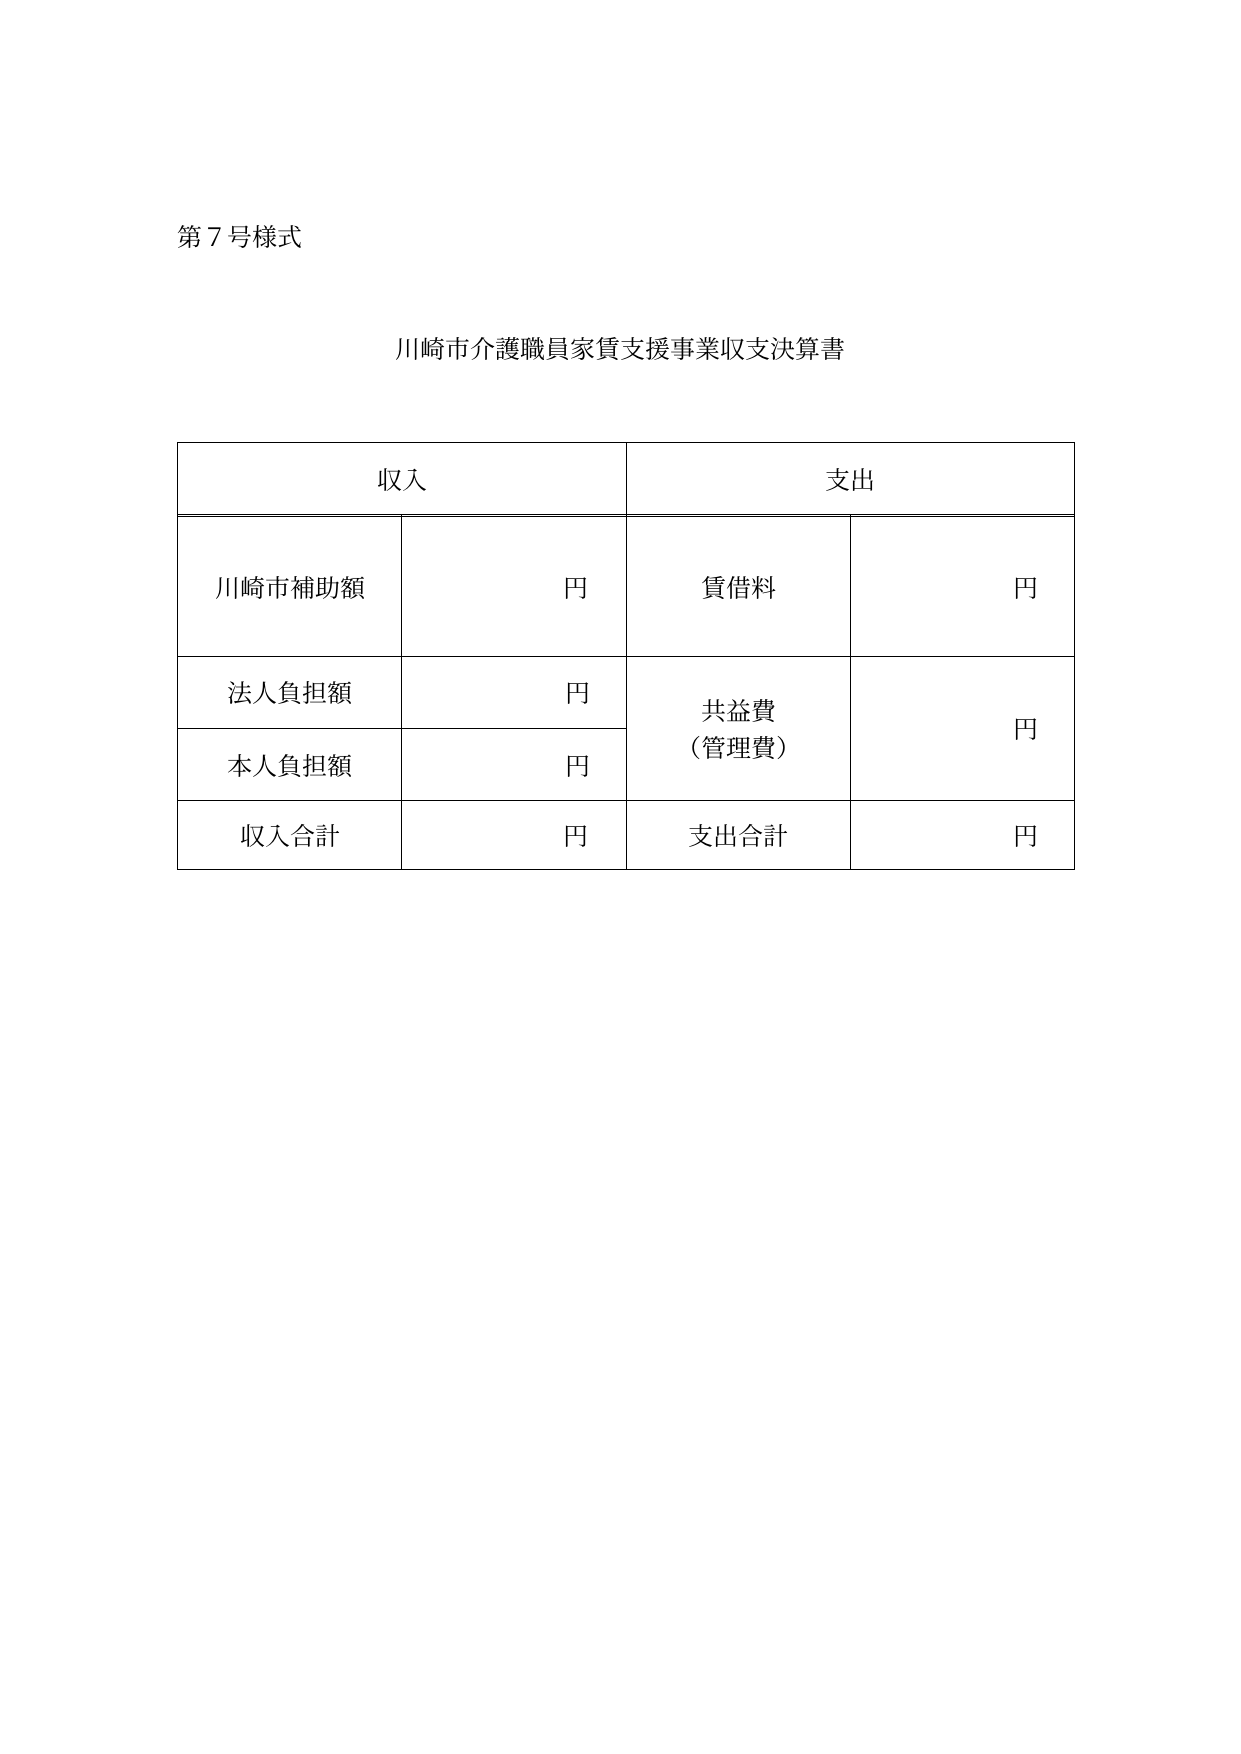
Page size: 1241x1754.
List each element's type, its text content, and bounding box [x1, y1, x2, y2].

table_cell 円 [851, 801, 1074, 869]
table_header 支出 [627, 443, 1074, 514]
table_cell 共益費 （管理費） [627, 657, 850, 800]
table_cell 収入合計 [178, 801, 401, 869]
table_cell 円 [851, 517, 1074, 656]
table_cell 円 [402, 801, 626, 869]
table_cell 本人負担額 [178, 729, 401, 800]
table_cell 円 [402, 517, 626, 656]
table_cell 円 [402, 729, 626, 800]
table_cell 支出合計 [627, 801, 850, 869]
text 第７号様式 [177, 217, 1063, 254]
table_cell 賃借料 [627, 517, 850, 656]
table_header 収入 [178, 443, 626, 514]
table_cell 円 [402, 657, 626, 728]
text 川崎市介護職員家賃支援事業収支決算書 [177, 329, 1063, 367]
table_cell 川崎市補助額 [178, 517, 401, 656]
table_cell 法人負担額 [178, 657, 401, 728]
table_cell 円 [851, 657, 1074, 800]
